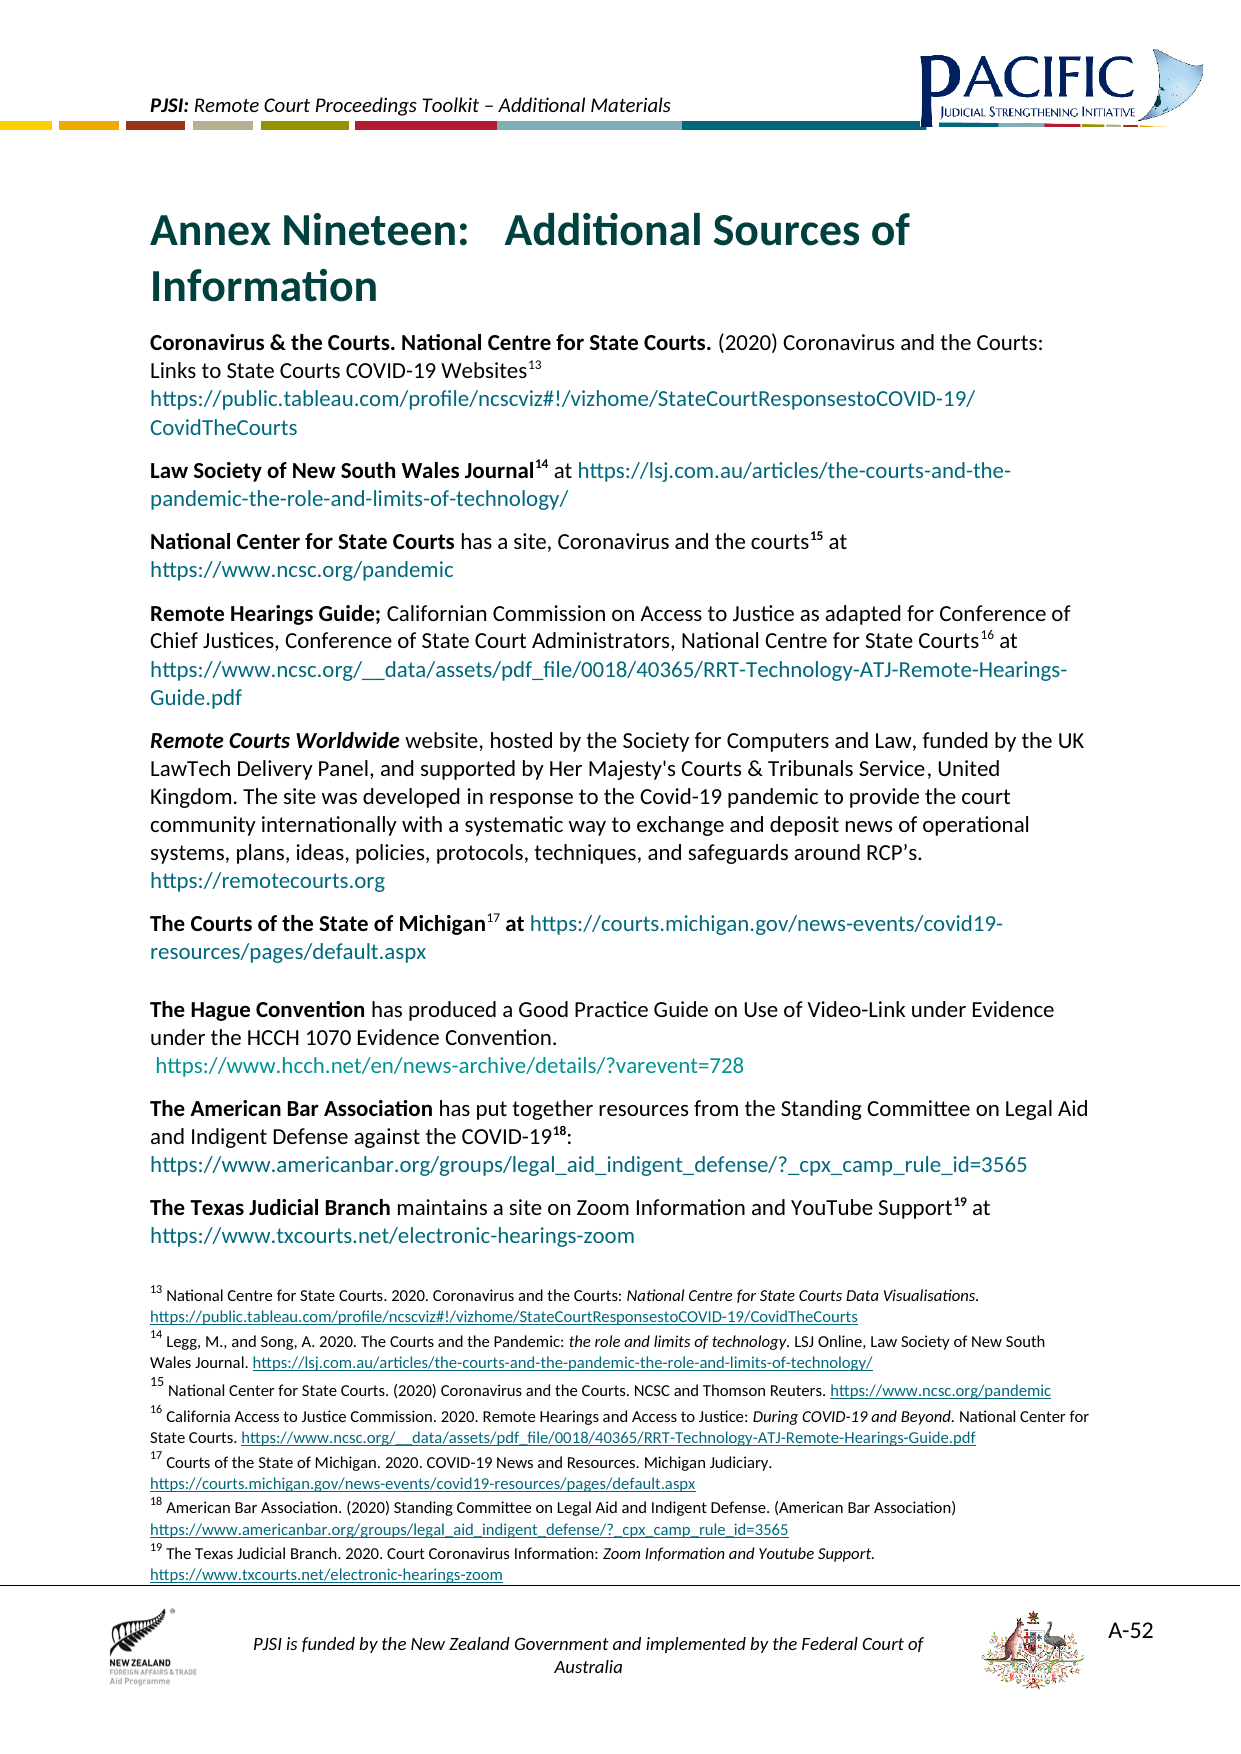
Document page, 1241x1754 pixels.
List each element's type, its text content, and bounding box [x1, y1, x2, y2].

picture [0, 48, 1204, 130]
text The American Bar Association has put together resources from the Standing Committee on Legal Aid and Indigent Defense against the COVID-19: https://www.americanbar.org/groups/legal_aid_indigent_defense/?_cpx_camp_rule_id=3565 [150, 1094, 1090, 1178]
text National Center for State Courts has a site, Coronavirus and the courts at https://www.ncsc.org/pandemic [150, 527, 1090, 583]
picture [977, 1608, 1089, 1691]
picture [101, 1602, 204, 1692]
text The Hague Convention has produced a Good Practice Guide on Use of Video-Link under Evidence under the HCCH 1070 Evidence Convention. [150, 995, 1090, 1051]
text The Texas Judicial Branch maintains a site on Zoom Information and YouTube Support at https://www.txcourts.net/electronic-hearings-zoom [150, 1193, 1090, 1249]
text Remote Hearings Guide; Californian Commission on Access to Justice as adapted for Conference of Chief Justices, Conference of State Court Administrators, National Centre for State Courts at https://www.ncsc.org/__data/assets/pdf_file/0018/40365/RRT-Technology-ATJ-Remote-Hearings-Guide.pdf [150, 599, 1090, 711]
text https://www.hcch.net/en/news-archive/details/?varevent=728 [150, 1051, 1090, 1079]
subtitle Annex Nineteen: Additional Sources of Information [150, 201, 1139, 313]
text Law Society of New South Wales Journal at https://lsj.com.au/articles/the-courts-and-the-pandemic-the-role-and-limits-of-technology/ [150, 456, 1090, 512]
text The Courts of the State of Michigan at https://courts.michigan.gov/news-events/covid19-resources/pages/default.aspx [150, 909, 1090, 995]
text Remote Courts Worldwide website, hosted by the Society for Computers and Law, funded by the UK LawTech Delivery Panel, and supported by Her Majesty's Courts & Tribunals Service, United Kingdom. The site was developed in response to the Covid-19 pandemic to provide the court community internationally with a systematic way to exchange and deposit news of operational systems, plans, ideas, policies, protocols, techniques, and safeguards around RCP’s. https://remotecourts.org [150, 726, 1090, 894]
text Coronavirus & the Courts. National Centre for State Courts. (2020) Coronavirus and the Courts: Links to State Courts COVID-19 Websites https://public.tableau.com/profile/ncscviz#!/vizhome/StateCourtResponsestoCOVID-19/CovidTheCourts [150, 328, 1090, 441]
